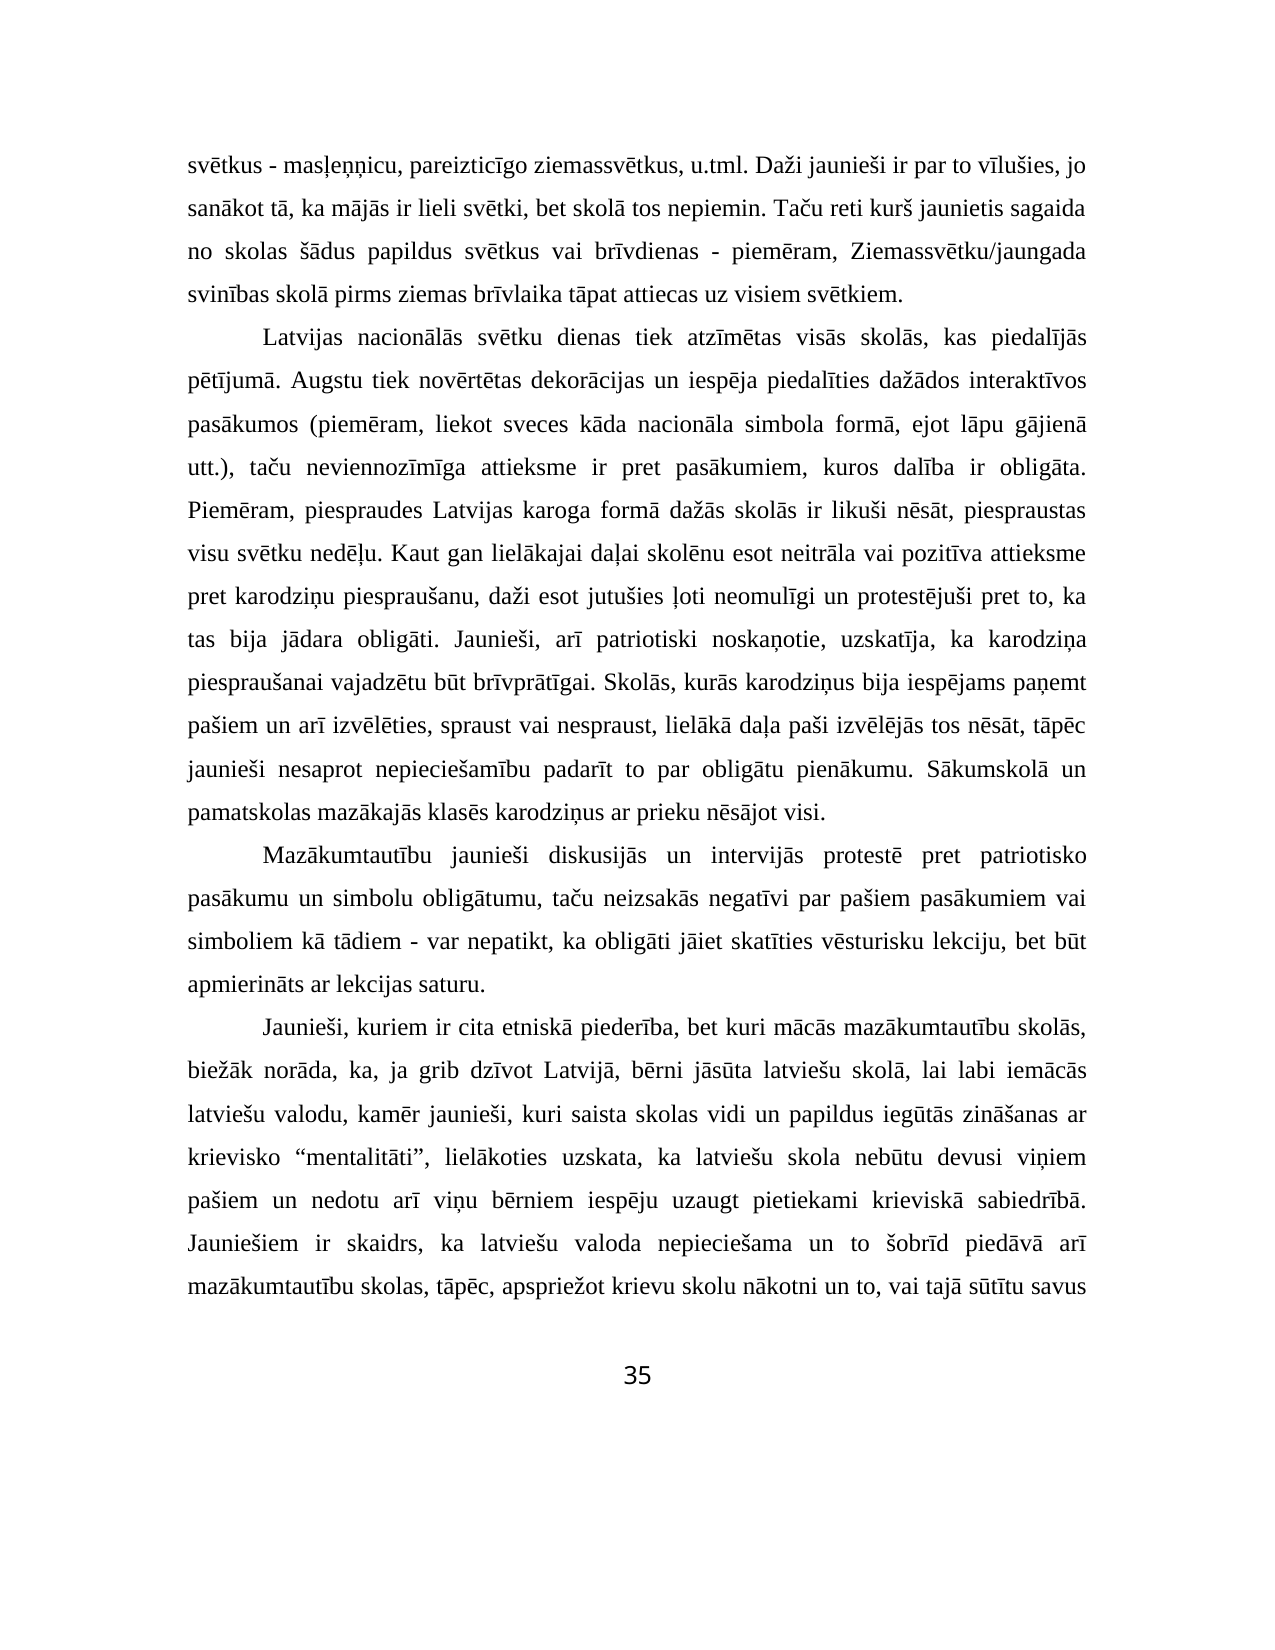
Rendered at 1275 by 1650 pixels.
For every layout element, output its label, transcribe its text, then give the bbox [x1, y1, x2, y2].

text Latvijas nacionālās svētku dienas tiek atzīmētas visās skolās, kas piedalījās pētījumā. Augstu tiek novērtētas dekorācijas un iespēja piedalīties dažādos interaktīvos pasākumos (piemēram, liekot sveces kāda nacionāla simbola formā, ejot lāpu gājienā utt.), taču neviennozīmīga attieksme ir pret pasākumiem, kuros dalība ir obligāta. Piemēram, piespraudes Latvijas karoga formā dažās skolās ir likuši nēsāt, piespraustas visu svētku nedēļu. Kaut gan lielākajai daļai skolēnu esot neitrāla vai pozitīva attieksme pret karodziņu piespraušanu, daži esot jutušies ļoti neomulīgi un protestējuši pret to, ka tas bija jādara obligāti. Jaunieši, arī patriotiski noskaņotie, uzskatīja, ka karodziņa piespraušanai vajadzētu būt brīvprātīgai. Skolās, kurās karodziņus bija iespējams paņemt pašiem un arī izvēlēties, spraust vai nespraust, lielākā daļa paši izvēlējās tos nēsāt, tāpēc jaunieši nesaprot nepieciešamību padarīt to par obligātu pienākumu. Sākumskolā un pamatskolas mazākajās klasēs karodziņus ar prieku nēsājot visi. [187, 322, 1087, 826]
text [187, 1012, 1087, 1300]
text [187, 150, 1087, 308]
text Mazākumtautību jaunieši diskusijās un intervijās protestē pret patriotisko pasākumu un simbolu obligātumu, taču neizsakās negatīvi par pašiem pasākumiem vai simboliem kā tādiem - var nepatikt, ka obligāti jāiet skatīties vēsturisku lekciju, bet būt apmierināts ar lekcijas saturu. [187, 840, 1087, 998]
